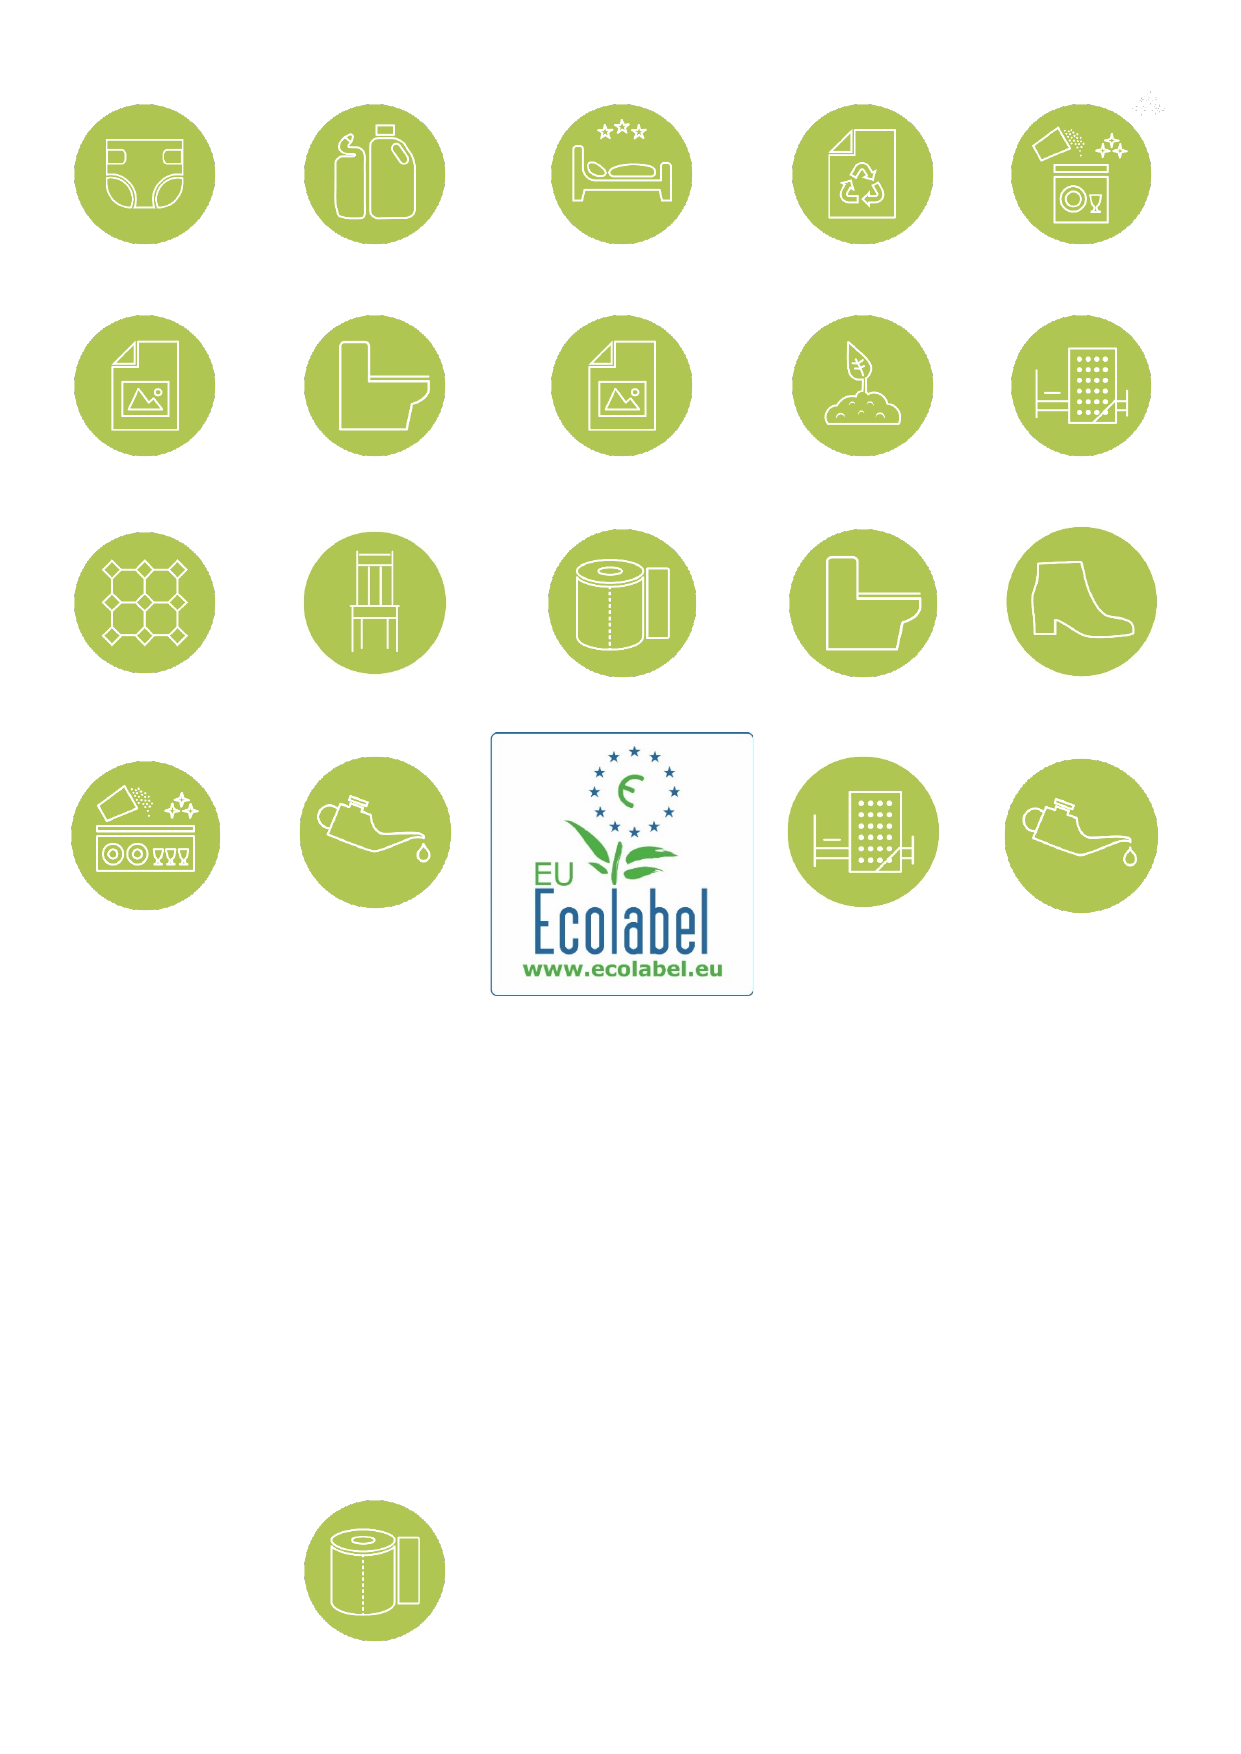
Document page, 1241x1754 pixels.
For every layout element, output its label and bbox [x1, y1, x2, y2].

picture [291, 90, 459, 258]
picture [774, 514, 952, 692]
picture [997, 90, 1165, 258]
picture [989, 743, 1173, 928]
picture [997, 301, 1165, 470]
picture [778, 301, 947, 470]
picture [290, 301, 459, 470]
picture [60, 302, 229, 470]
picture [778, 90, 947, 258]
picture [289, 517, 460, 688]
picture [290, 1486, 459, 1655]
picture [537, 90, 706, 258]
picture [490, 732, 754, 996]
picture [56, 746, 235, 925]
picture [537, 301, 706, 470]
picture [991, 513, 1171, 692]
picture [284, 741, 466, 923]
picture [772, 741, 954, 922]
picture [60, 90, 229, 258]
picture [60, 518, 229, 687]
picture [533, 514, 711, 692]
